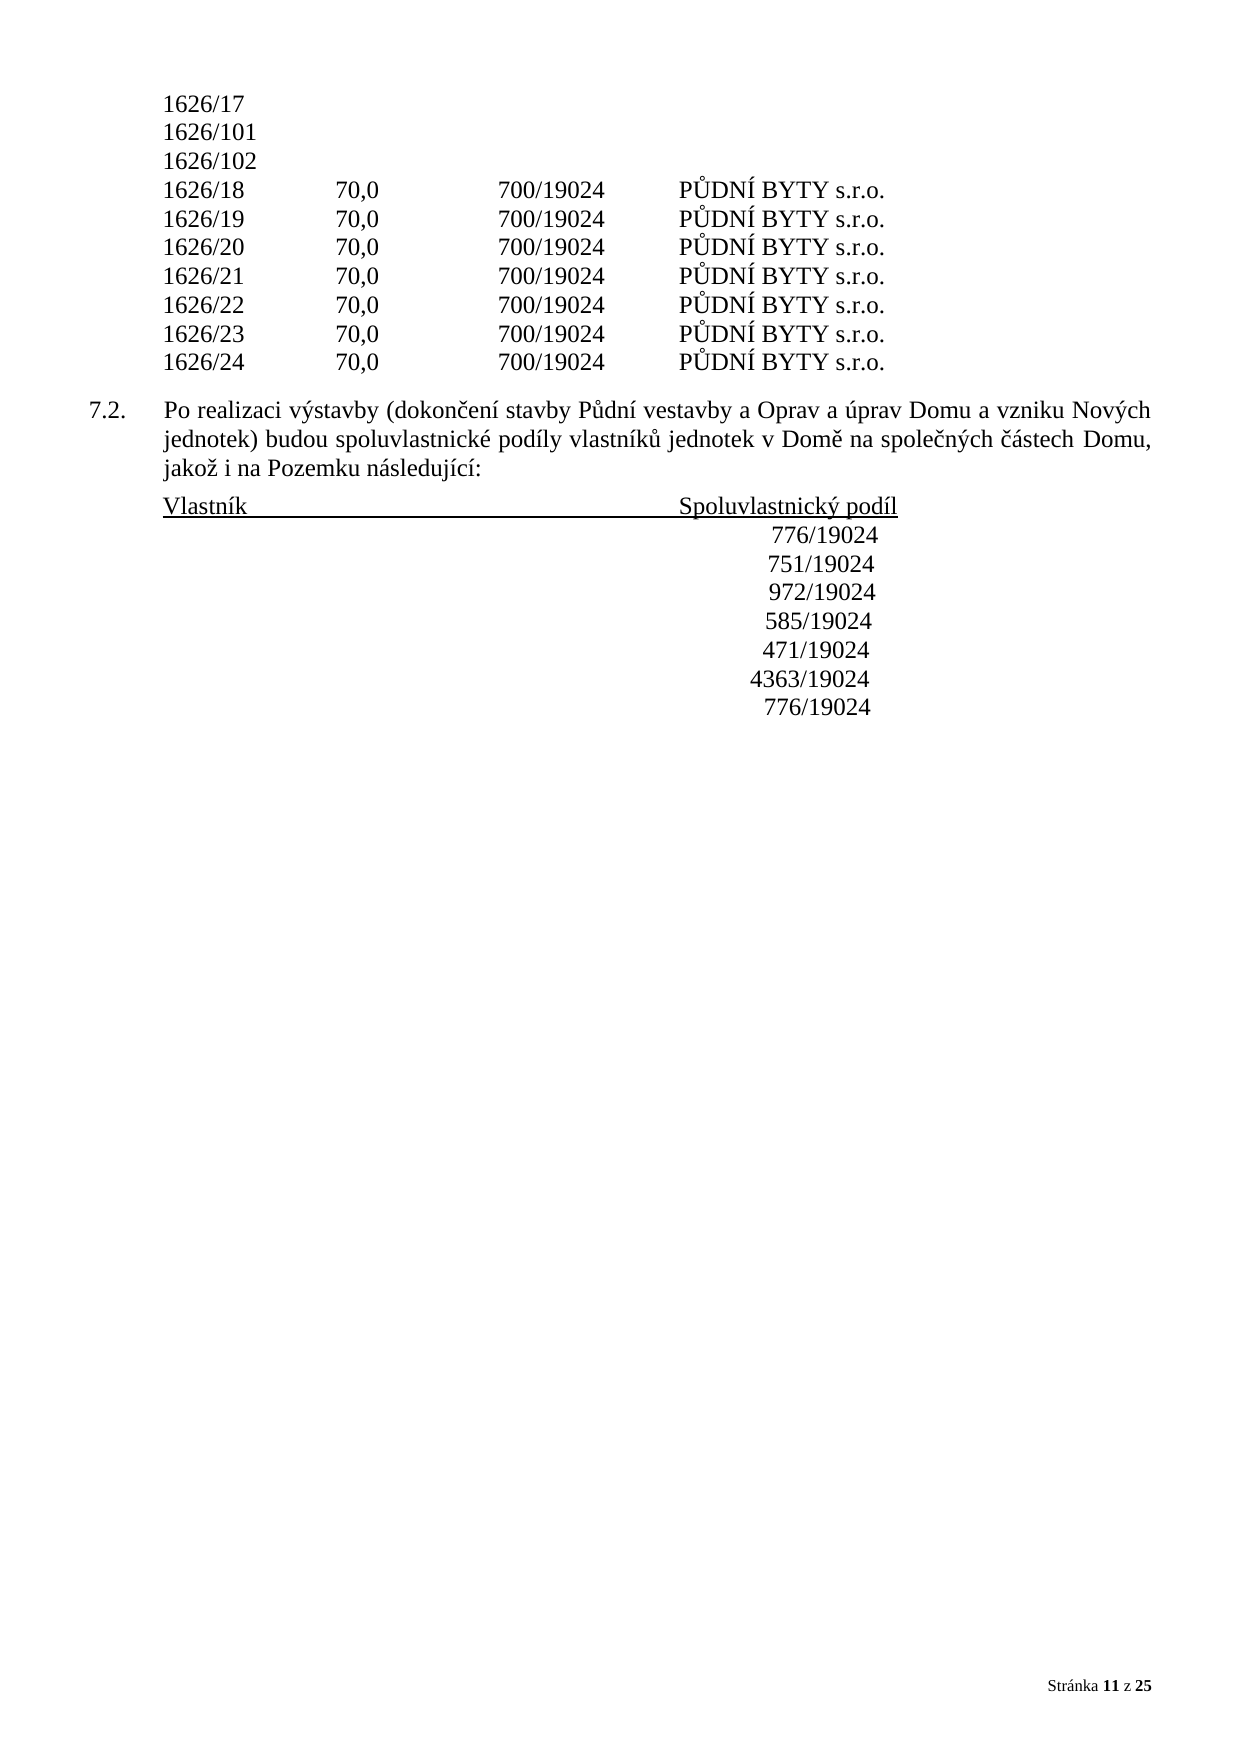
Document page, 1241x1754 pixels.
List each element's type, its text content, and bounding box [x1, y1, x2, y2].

text 1626/21 70,0 700/19024 PŮDNÍ BYTY s.r.o. [162, 261, 1152, 290]
text 751/19024 [162, 549, 1152, 577]
text 1626/23 70,0 700/19024 PŮDNÍ BYTY s.r.o. [162, 319, 1152, 347]
text 4363/19024 [162, 664, 1152, 692]
text 1626/24 70,0 700/19024 PŮDNÍ BYTY s.r.o. [162, 347, 1152, 376]
text 1626/17 [162, 89, 1152, 117]
text 471/19024 [162, 635, 1152, 664]
text 585/19024 [162, 606, 1152, 635]
text Vlastník Spoluvlastnický podíl [162, 491, 1152, 520]
text 1626/102 [162, 146, 1152, 175]
text 1626/22 70,0 700/19024 PŮDNÍ BYTY s.r.o. [162, 290, 1152, 319]
text 1626/18 70,0 700/19024 PŮDNÍ BYTY s.r.o. [162, 175, 1152, 204]
text 1626/20 70,0 700/19024 PŮDNÍ BYTY s.r.o. [162, 232, 1152, 261]
list Po realizaci výstavby (dokončení stavby Půdní vestavby a Oprav a úprav Domu a vzniku Nových jednotek) budou spoluvlastnické podíly vlastníků jednotek v Domě na společných částech Domu, jakož i na Pozemku následující: [89, 395, 1152, 482]
text 776/19024 [162, 520, 1152, 549]
text 1626/101 [162, 117, 1152, 146]
text 776/19024 [162, 692, 1152, 721]
text 972/19024 [162, 577, 1152, 606]
text 1626/19 70,0 700/19024 PŮDNÍ BYTY s.r.o. [162, 204, 1152, 232]
